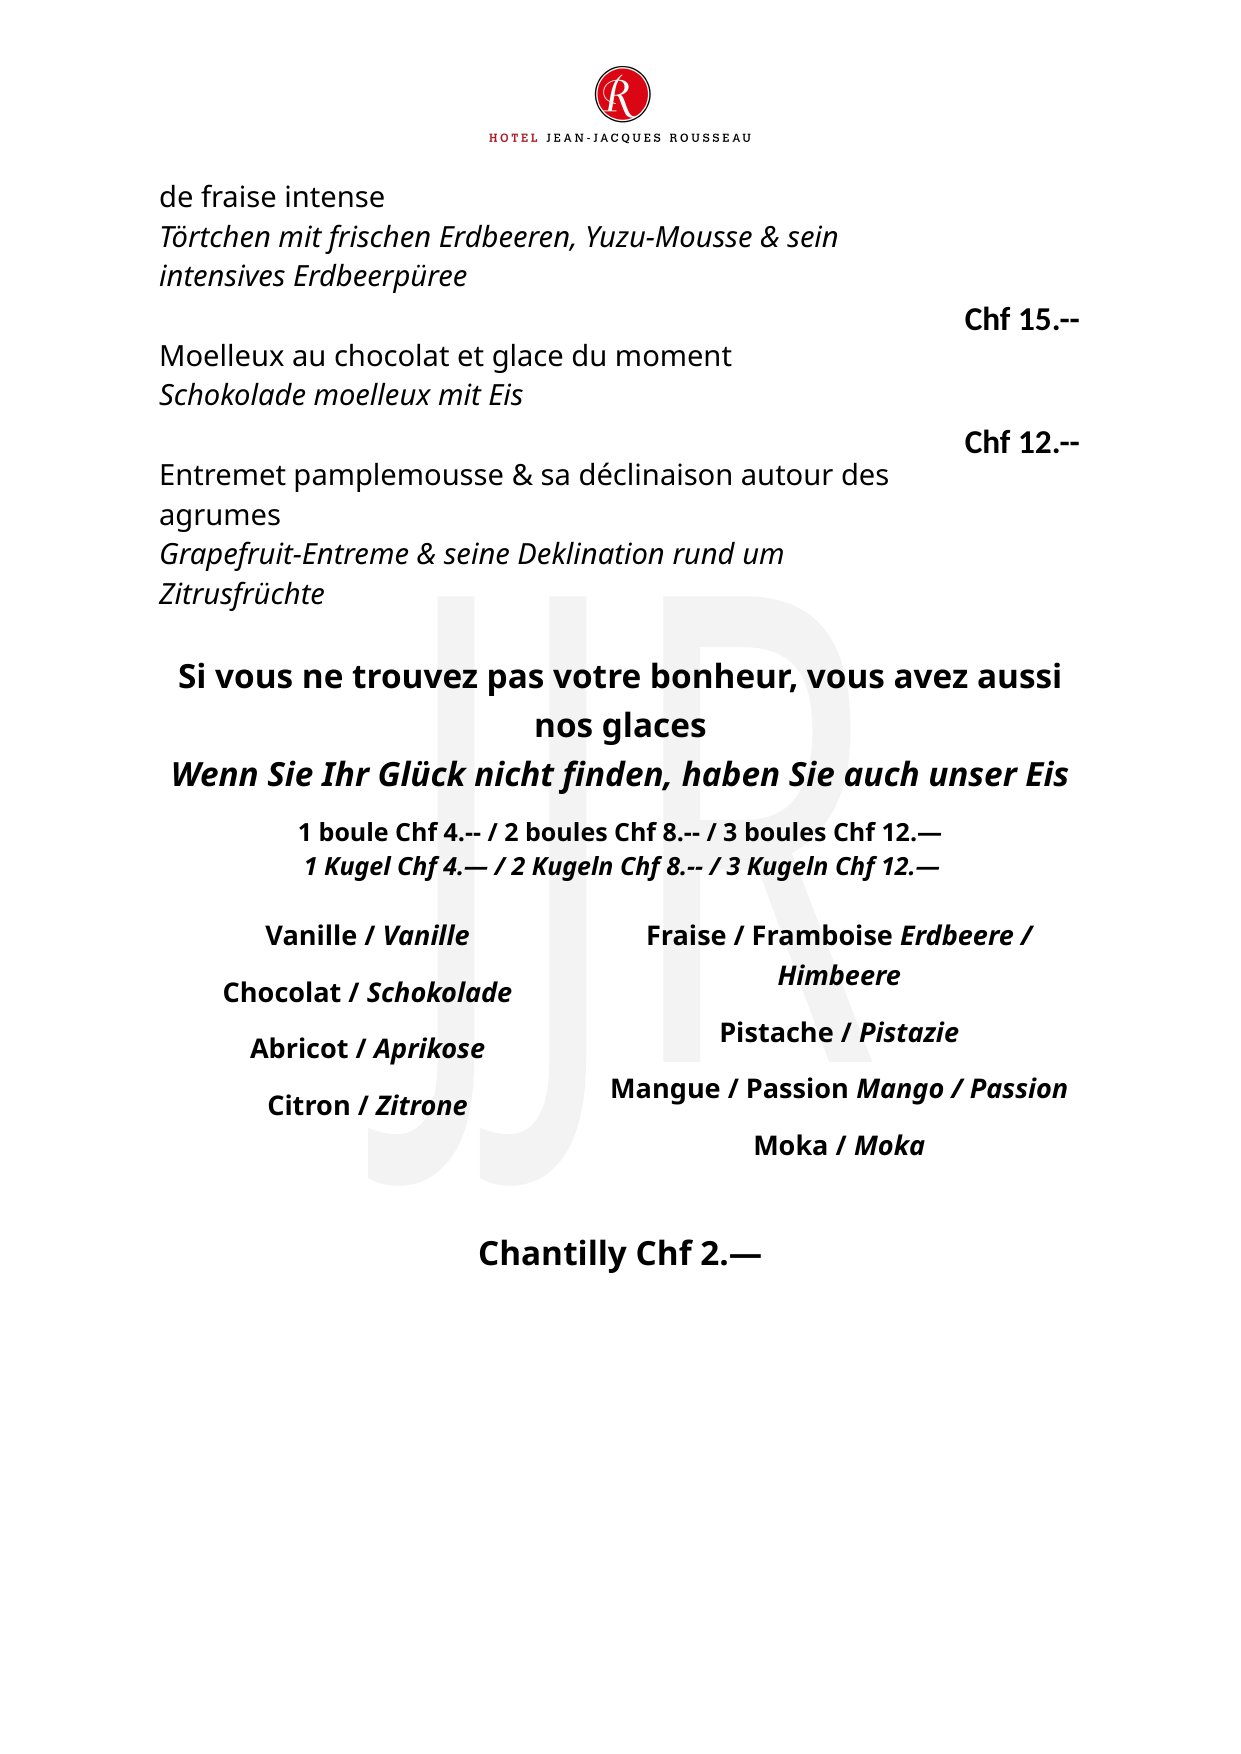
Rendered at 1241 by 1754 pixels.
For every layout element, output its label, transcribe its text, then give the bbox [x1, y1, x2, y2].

text Chantilly Chf 2.— [148, 1230, 1093, 1275]
text 1 Kugel Chf 4.— / 2 Kugeln Chf 8.-- / 3 Kugeln Chf 12.— [148, 849, 1093, 883]
picture [476, 59, 764, 177]
text Wenn Sie Ihr Glück nicht finden, haben Sie auch unser Eis [148, 750, 1093, 796]
text Si vous ne trouvez pas votre bonheur, vous avez aussi nos glaces [148, 652, 1093, 747]
table_header Chf 14.-- Chf 12.-- Chf 14.-- Chf 15.-- Chf 12.-- [930, 176, 1091, 652]
text 1 boule Chf 4.-- / 2 boules Chf 8.-- / 3 boules Chf 12.— [148, 814, 1093, 849]
table_header Fraise / Framboise Erdbeere / Himbeere Pistache / Pistazie Mangue / Passion Mango / Passion Moka / Moka [590, 917, 1091, 1179]
table_header Vanille / Vanille Chocolat / Schokolade Abricot / Aprikose Citron / Zitrone [148, 917, 590, 1179]
